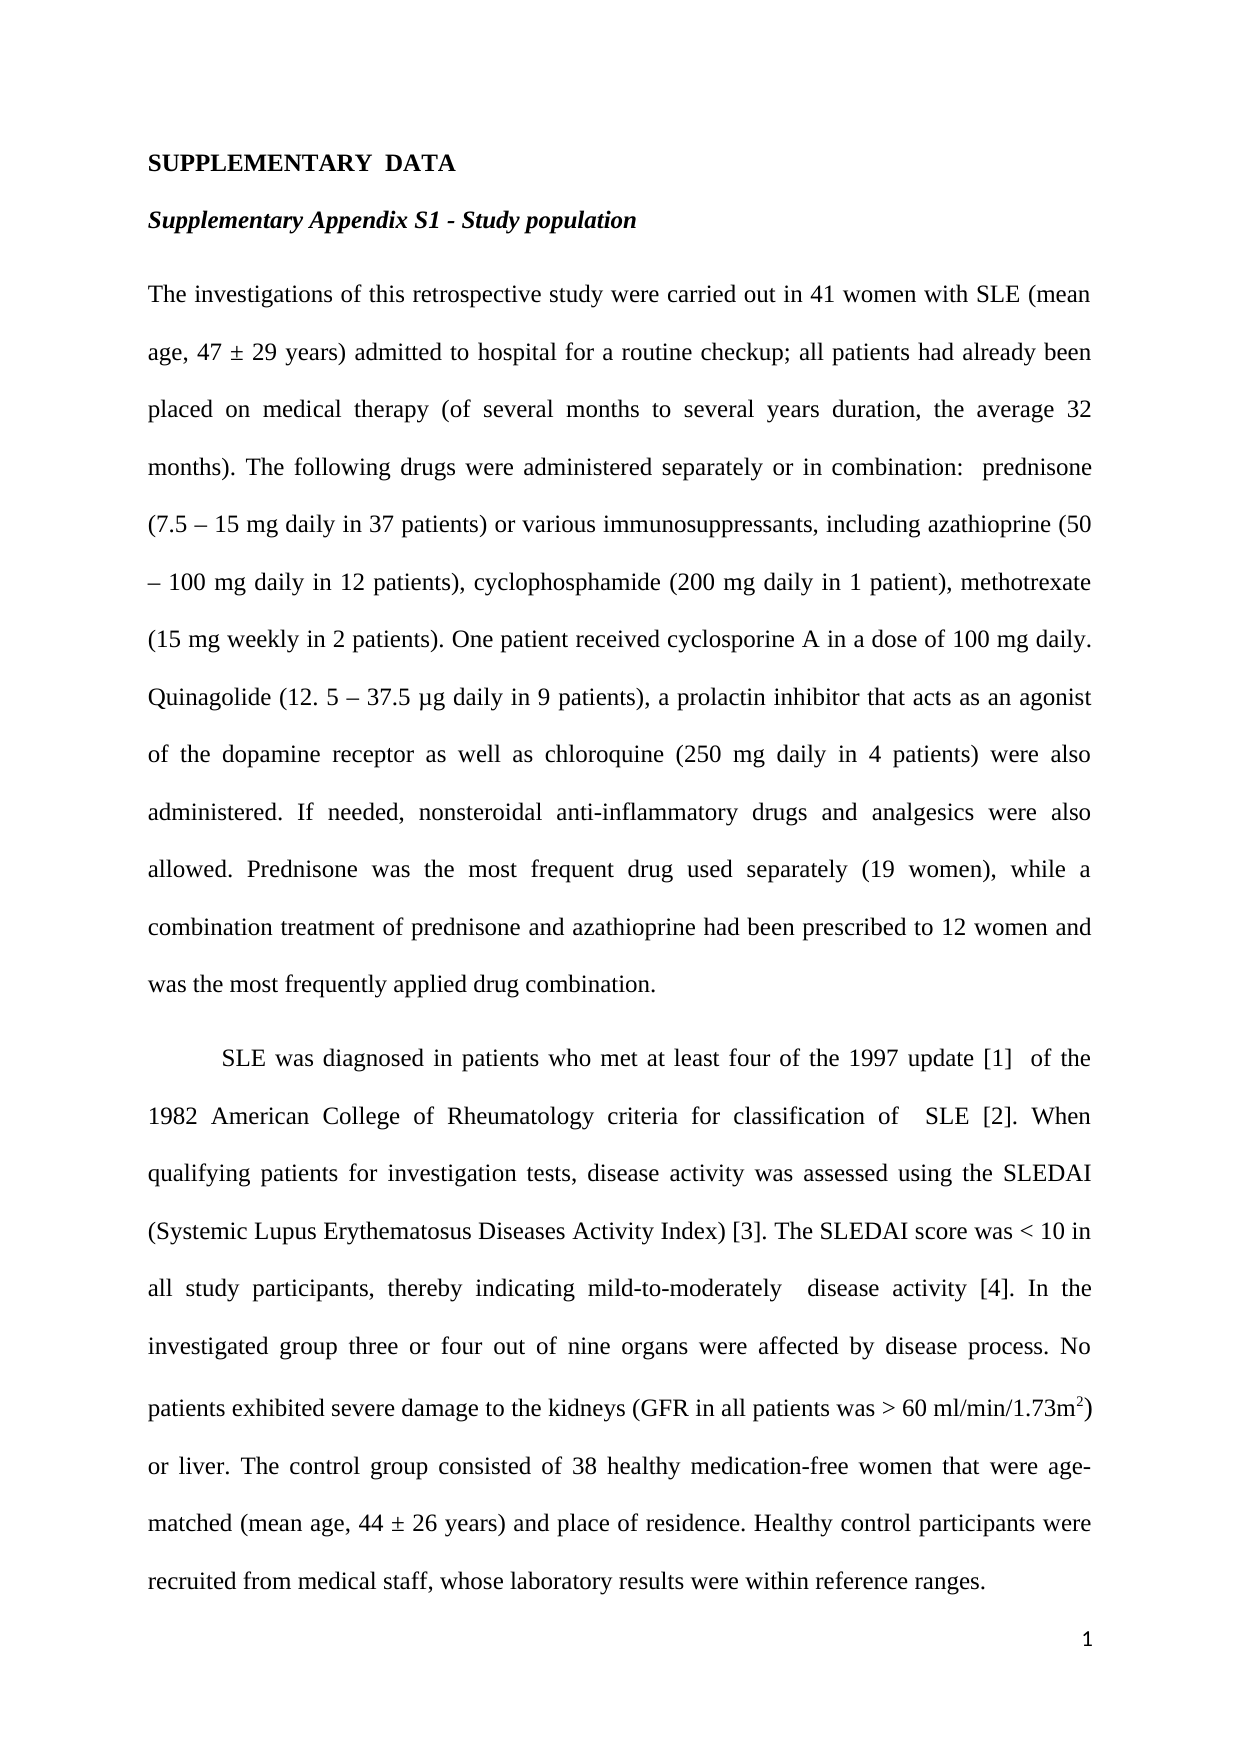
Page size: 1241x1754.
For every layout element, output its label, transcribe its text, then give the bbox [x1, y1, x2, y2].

text The investigations of this retrospective study were carried out in 41 women with SLE (mean age, 47 ± 29 years) admitted to hospital for a routine checkup; all patients had already been placed on medical therapy (of several months to several years duration, the average 32 months). The following drugs were administered separately or in combination: prednisone (7.5 – 15 mg daily in 37 patients) or various immunosuppressants, including azathioprine (50 – 100 mg daily in 12 patients), cyclophosphamide (200 mg daily in 1 patient), methotrexate (15 mg weekly in 2 patients). One patient received cyclosporine A in a dose of 100 mg daily. Quinagolide (12. 5 – 37.5 µg daily in 9 patients), a prolactin inhibitor that acts as an agonist of the dopamine receptor as well as chloroquine (250 mg daily in 4 patients) were also administered. If needed, nonsteroidal anti-inflammatory drugs and analgesics were also allowed. Prednisone was the most frequent drug used separately (19 women), while a combination treatment of prednisone and azathioprine had been prescribed to 12 women and was the most frequently applied drug combination. [148, 279, 1093, 998]
text Supplementary Appendix S1 - Study population [148, 205, 1093, 234]
text SLE was diagnosed in patients who met at least four of the 1997 update [1] of the 1982 American College of Rheumatology criteria for classification of SLE [2]. When qualifying patients for investigation tests, disease activity was assessed using the SLEDAI (Systemic Lupus Erythematosus Diseases Activity Index) [3]. The SLEDAI score was < 10 in all study participants, thereby indicating mild-to-moderately disease activity [4]. In the investigated group three or four out of nine organs were affected by disease process. No patients exhibited severe damage to the kidneys (GFR in all patients was > 60 ml/min/1.73m2) or liver. The control group consisted of 38 healthy medication-free women that were age-matched (mean age, 44 ± 26 years) and place of residence. Healthy control participants were recruited from medical staff, whose laboratory results were within reference ranges. [148, 1043, 1093, 1594]
text SUPPLEMENTARY DATA [148, 148, 1093, 176]
